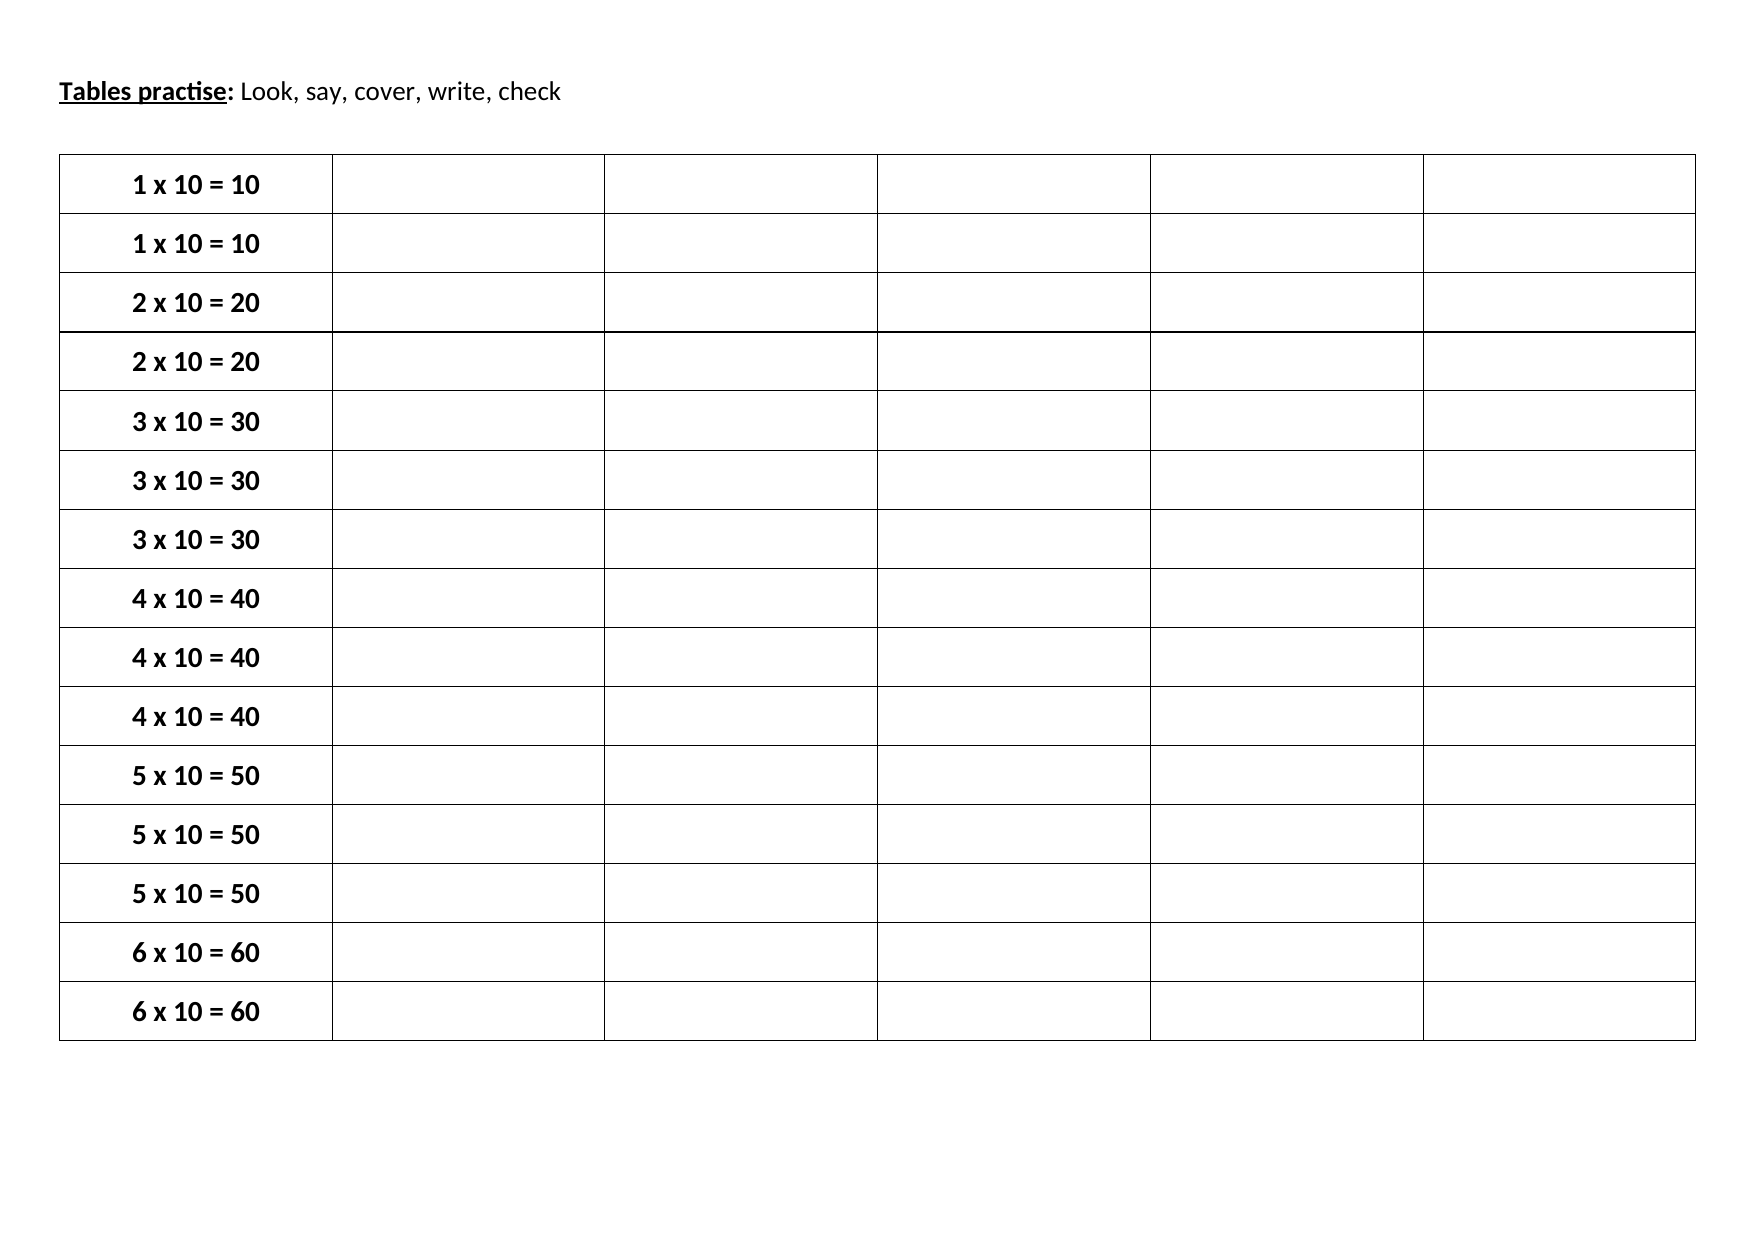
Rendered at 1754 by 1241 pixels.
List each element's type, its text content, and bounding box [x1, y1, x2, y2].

table_cell [1151, 805, 1423, 863]
table_cell 3 x 10 = 30 [60, 510, 332, 568]
table_cell [1151, 155, 1423, 213]
table_cell [1424, 451, 1695, 508]
table_cell [1151, 451, 1423, 508]
table_cell [1151, 687, 1423, 745]
table_cell [605, 982, 877, 1040]
table_cell [878, 391, 1150, 449]
table_cell [605, 923, 877, 981]
table_cell [1151, 214, 1423, 272]
table_cell [605, 864, 877, 922]
table_cell [605, 805, 877, 863]
table_cell [1151, 391, 1423, 449]
table_cell [878, 687, 1150, 745]
table_cell [333, 155, 604, 213]
table_cell [605, 155, 877, 213]
table_cell [878, 982, 1150, 1040]
table_cell [1424, 569, 1695, 627]
table_cell [605, 510, 877, 568]
table_cell 3 x 10 = 30 [60, 451, 332, 508]
table_cell [333, 569, 604, 627]
table_cell [605, 687, 877, 745]
table_cell 3 x 10 = 30 [60, 391, 332, 449]
table_cell [1151, 333, 1423, 390]
table_cell [1151, 273, 1423, 331]
table_cell [333, 923, 604, 981]
table_cell 4 x 10 = 40 [60, 687, 332, 745]
table_cell [605, 214, 877, 272]
table_cell 4 x 10 = 40 [60, 628, 332, 686]
table_cell [1424, 391, 1695, 449]
table_cell 5 x 10 = 50 [60, 805, 332, 863]
table_cell [1151, 569, 1423, 627]
table_cell [1424, 273, 1695, 331]
table_cell 2 x 10 = 20 [60, 273, 332, 331]
table_cell [878, 451, 1150, 508]
table_cell [1151, 923, 1423, 981]
table_cell [605, 628, 877, 686]
table_cell [605, 569, 877, 627]
table_cell [605, 273, 877, 331]
table_cell [878, 333, 1150, 390]
table_cell [1424, 746, 1695, 804]
table_cell [878, 273, 1150, 331]
table_cell [333, 510, 604, 568]
table_cell [333, 451, 604, 508]
table_cell [1424, 982, 1695, 1040]
table_cell [1424, 805, 1695, 863]
table_cell [878, 510, 1150, 568]
table_cell [333, 214, 604, 272]
table_cell [1424, 333, 1695, 390]
table_cell 1 x 10 = 10 [60, 155, 332, 213]
table_cell [333, 333, 604, 390]
table_cell [333, 391, 604, 449]
table_cell [878, 569, 1150, 627]
table_cell [878, 155, 1150, 213]
table_cell [1424, 864, 1695, 922]
table_cell [1424, 628, 1695, 686]
table_cell 4 x 10 = 40 [60, 569, 332, 627]
table_cell [1424, 214, 1695, 272]
table_cell [605, 451, 877, 508]
table_cell [605, 391, 877, 449]
table_cell 5 x 10 = 50 [60, 864, 332, 922]
table_cell [878, 746, 1150, 804]
table_cell [1151, 746, 1423, 804]
table_cell [1424, 510, 1695, 568]
table_cell [333, 628, 604, 686]
table_cell [333, 687, 604, 745]
table_cell [878, 214, 1150, 272]
table_cell [333, 805, 604, 863]
table_cell [1151, 982, 1423, 1040]
table_cell [1424, 155, 1695, 213]
table_cell [333, 864, 604, 922]
table_cell 6 x 10 = 60 [60, 982, 332, 1040]
table_cell 6 x 10 = 60 [60, 923, 332, 981]
table_cell [1424, 687, 1695, 745]
table_cell [605, 746, 877, 804]
table_cell [1424, 923, 1695, 981]
table_cell [333, 982, 604, 1040]
table_cell 5 x 10 = 50 [60, 746, 332, 804]
table_cell [878, 923, 1150, 981]
table_cell [878, 628, 1150, 686]
table_cell 1 x 10 = 10 [60, 214, 332, 272]
table_cell [1151, 628, 1423, 686]
table_cell 2 x 10 = 20 [60, 333, 332, 390]
table_cell [1151, 864, 1423, 922]
table_cell [1151, 510, 1423, 568]
table_cell [333, 273, 604, 331]
table_cell [878, 864, 1150, 922]
table_cell [605, 333, 877, 390]
table_cell [333, 746, 604, 804]
table_cell [878, 805, 1150, 863]
